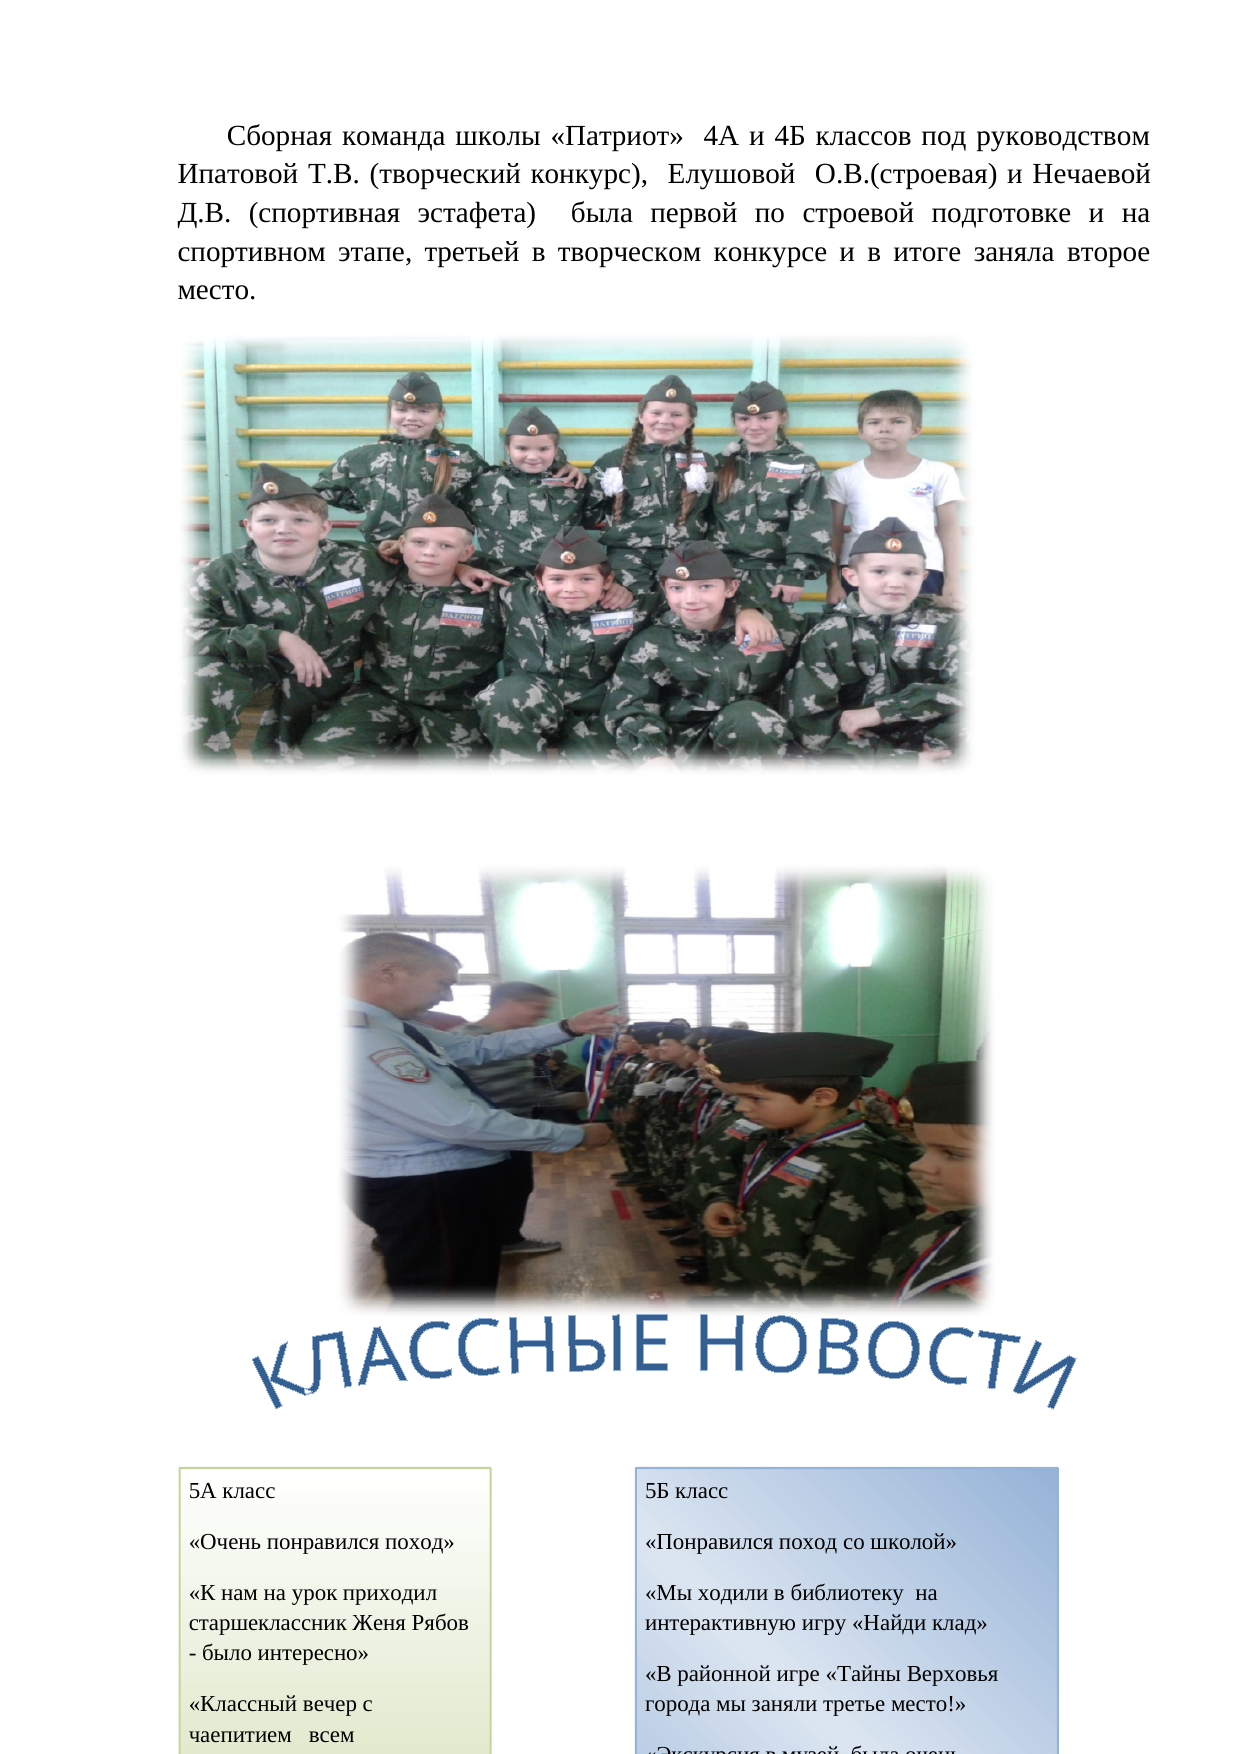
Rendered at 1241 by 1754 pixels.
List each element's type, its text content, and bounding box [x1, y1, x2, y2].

picture [364, 891, 968, 1290]
picture [206, 360, 948, 748]
text Сборная команда школы «Патриот» 4А и 4Б классов под руководством Ипатовой Т.В. (творческий конкурс), Елушовой О.В.(строевая) и Нечаевой Д.В. (спортивная эстафета) была первой по строевой подготовке и на спортивном этапе, третьей в творческом конкурсе и в итоге заняла второе место. [177, 118, 1152, 306]
